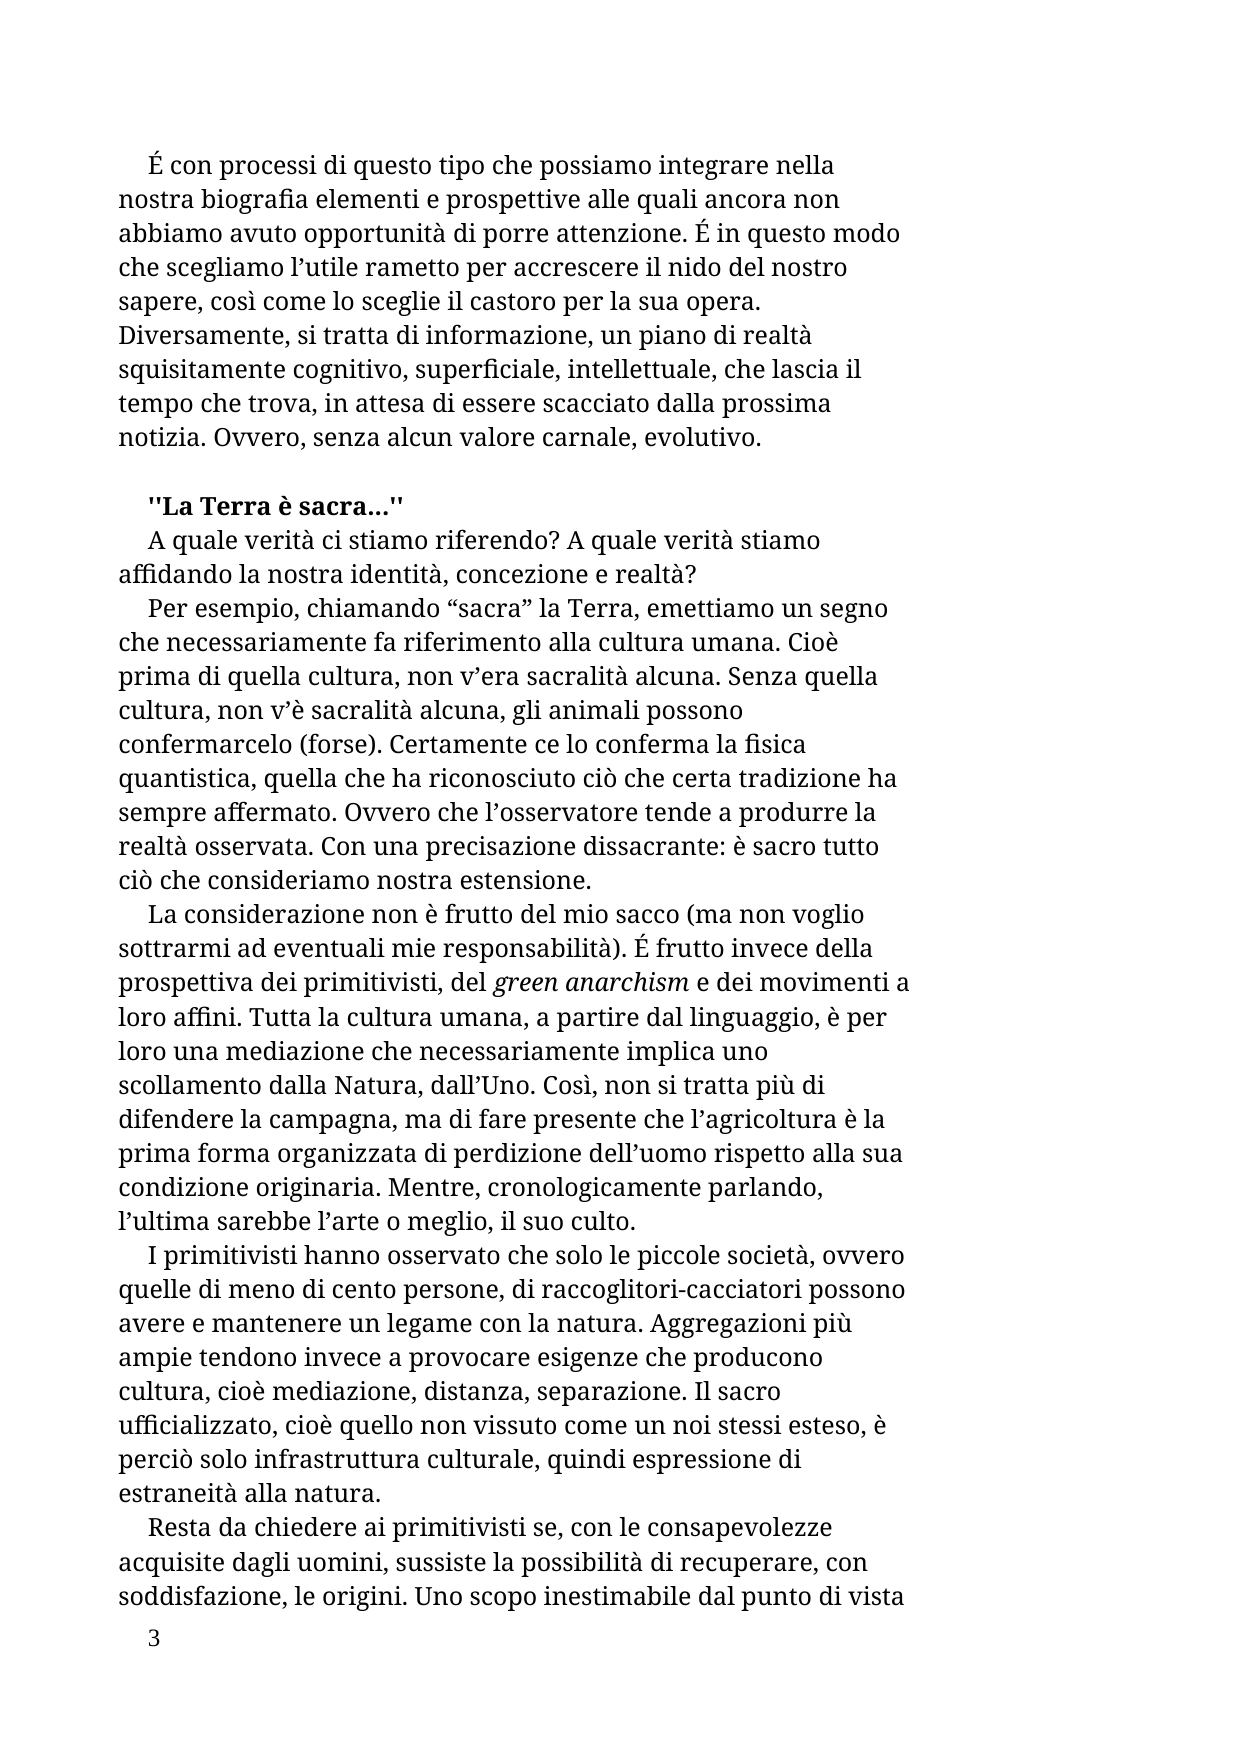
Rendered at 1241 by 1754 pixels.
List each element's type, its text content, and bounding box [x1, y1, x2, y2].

text Per esempio, chiamando “sacra” la Terra, emettiamo un segno che necessariamente fa riferimento alla cultura umana. Cioè prima di quella cultura, non v’era sacralità alcuna. Senza quella cultura, non v’è sacralità alcuna, gli animali possono confermarcelo (forse). Certamente ce lo conferma la fisica quantistica, quella che ha riconosciuto ciò che certa tradizione ha sempre affermato. Ovvero che l’osservatore tende a produrre la realtà osservata. Con una precisazione dissacrante: è sacro tutto ciò che consideriamo nostra estensione. [118, 590, 916, 897]
text É con processi di questo tipo che possiamo integrare nella nostra biografia elementi e prospettive alle quali ancora non abbiamo avuto opportunità di porre attenzione. É in questo modo che scegliamo l’utile rametto per accrescere il nido del nostro sapere, così come lo sceglie il castoro per la sua opera. Diversamente, si tratta di informazione, un piano di realtà squisitamente cognitivo, superficiale, intellettuale, che lascia il tempo che trova, in attesa di essere scacciato dalla prossima notizia. Ovvero, senza alcun valore carnale, evolutivo. [118, 148, 916, 454]
text ''La Terra è sacra...'' [118, 488, 916, 522]
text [118, 1510, 916, 1612]
text A quale verità ci stiamo riferendo? A quale verità stiamo affidando la nostra identità, concezione e realtà? [118, 522, 916, 590]
text La considerazione non è frutto del mio sacco (ma non voglio sottrarmi ad eventuali mie responsabilità). É frutto invece della prospettiva dei primitivisti, del green anarchism e dei movimenti a loro affini. Tutta la cultura umana, a partire dal linguaggio, è per loro una mediazione che necessariamente implica uno scollamento dalla Natura, dall’Uno. Così, non si tratta più di difendere la campagna, ma di fare presente che l’agricoltura è la prima forma organizzata di perdizione dell’uomo rispetto alla sua condizione originaria. Mentre, cronologicamente parlando, l’ultima sarebbe l’arte o meglio, il suo culto. [118, 897, 916, 1238]
text I primitivisti hanno osservato che solo le piccole società, ovvero quelle di meno di cento persone, di raccoglitori-cacciatori possono avere e mantenere un legame con la natura. Aggregazioni più ampie tendono invece a provocare esigenze che producono cultura, cioè mediazione, distanza, separazione. Il sacro ufficializzato, cioè quello non vissuto come un noi stessi esteso, è perciò solo infrastruttura culturale, quindi espressione di estraneità alla natura. [118, 1238, 916, 1510]
